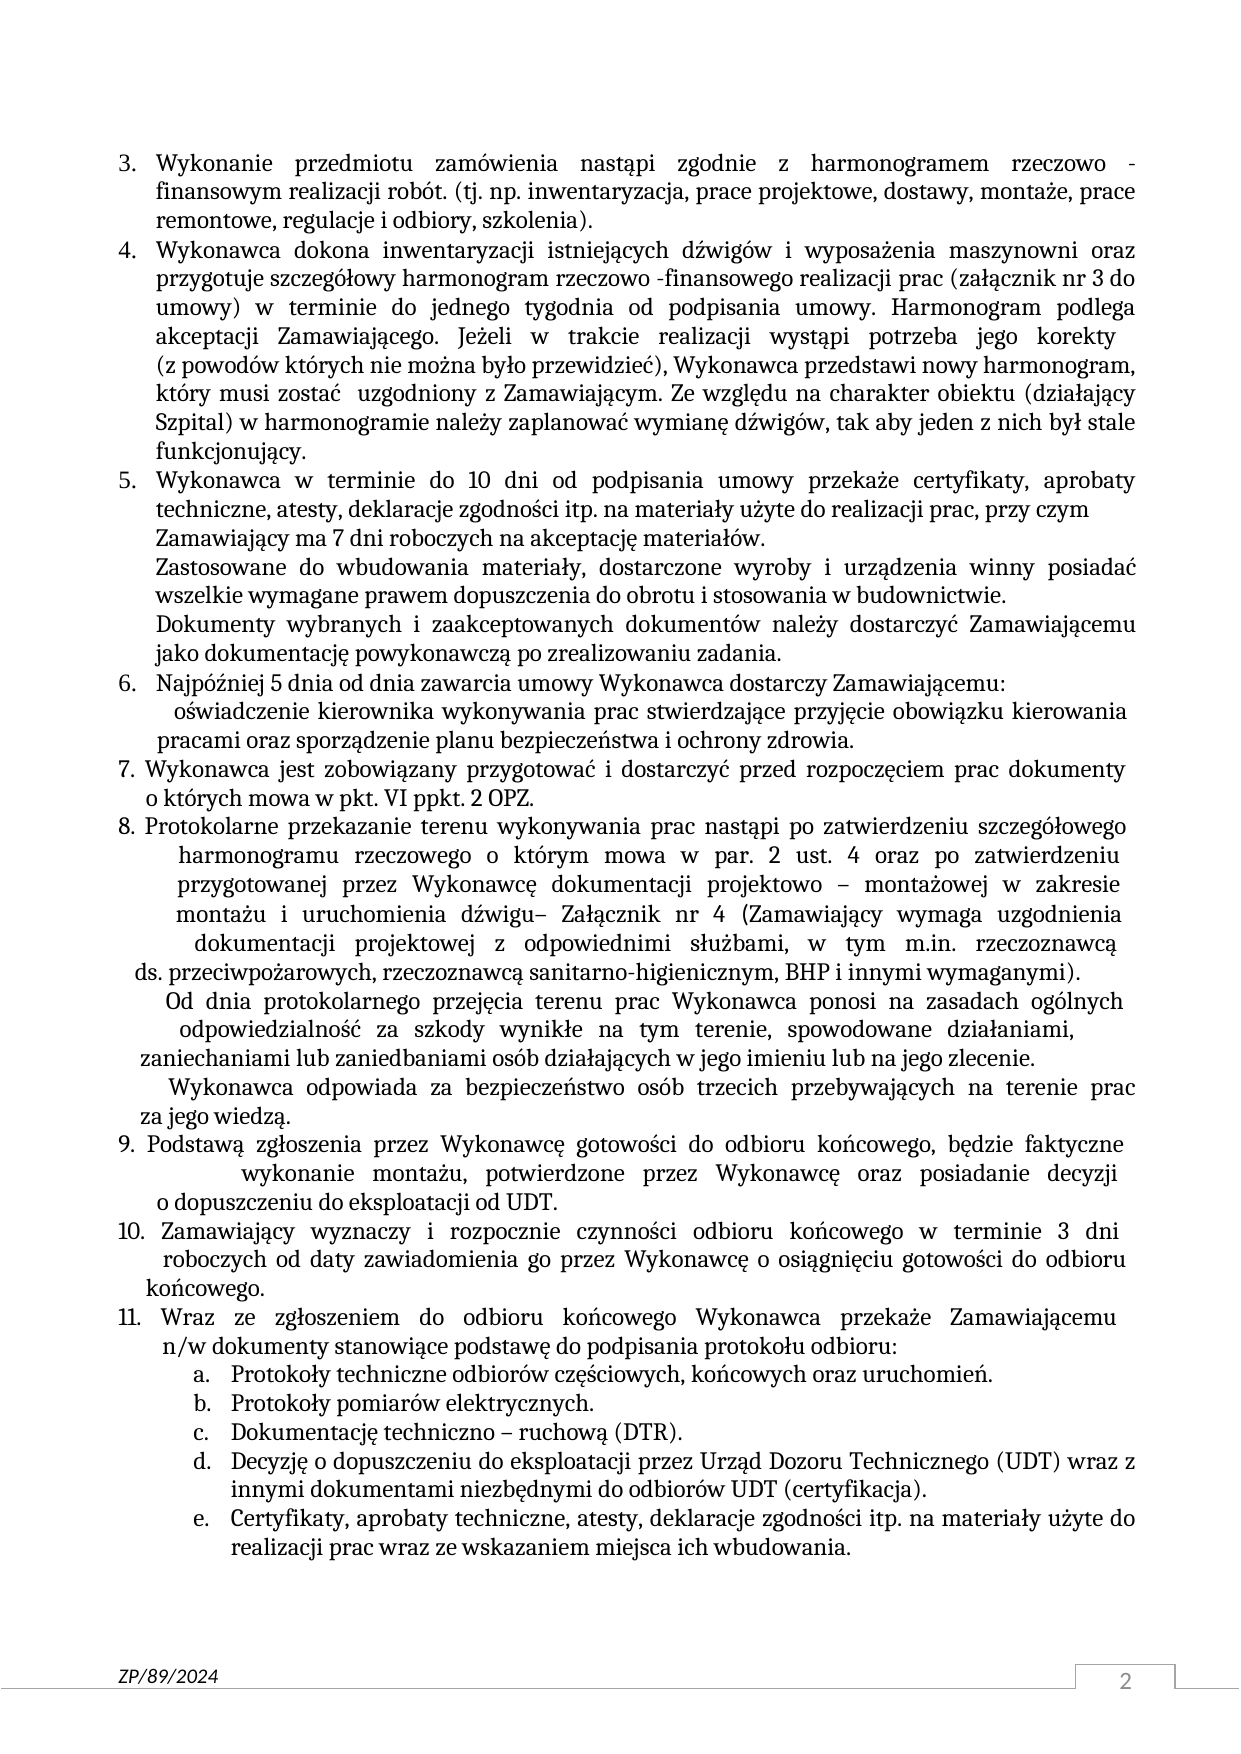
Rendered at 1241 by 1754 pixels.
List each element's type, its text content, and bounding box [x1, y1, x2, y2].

text 7. Wykonawca jest zobowiązany przygotować i dostarczyć przed rozpoczęciem prac dokumenty o których mowa w pkt. VI ppkt. 2 OPZ. [118, 755, 1137, 812]
list Decyzję o dopuszczeniu do eksploatacji przez Urząd Dozoru Technicznego (UDT) wraz z innymi dokumentami niezbędnymi do odbiorów UDT (certyfikacja). [193, 1447, 1137, 1504]
text 8. Protokolarne przekazanie terenu wykonywania prac nastąpi po zatwierdzeniu szczegółowego harmonogramu rzeczowego o którym mowa w par. 2 ust. 4 oraz po zatwierdzeniu przygotowanej przez Wykonawcę dokumentacji projektowo – montażowej w zakresie montażu i uruchomienia dźwigu– Załącznik nr 4 (Zamawiający wymaga uzgodnienia dokumentacji projektowej z odpowiednimi służbami, w tym m.in. rzeczoznawcą ds. przeciwpożarowych, rzeczoznawcą sanitarno-higienicznym, BHP i innymi wymaganymi). [118, 812, 1137, 987]
list Wykonawca w terminie do 10 dni od podpisania umowy przekaże certyfikaty, aprobaty techniczne, atesty, deklaracje zgodności itp. na materiały użyte do realizacji prac, przy czym [118, 466, 1137, 524]
text Dokumenty wybranych i zaakceptowanych dokumentów należy dostarczyć Zamawiającemu jako dokumentację powykonawczą po zrealizowaniu zadania. [156, 610, 1137, 668]
list Protokoły techniczne odbiorów częściowych, końcowych oraz uruchomień. [193, 1360, 1137, 1389]
text oświadczenie kierownika wykonywania prac stwierdzające przyjęcie obowiązku kierowania pracami oraz sporządzenie planu bezpieczeństwa i ochrony zdrowia. [118, 697, 1137, 755]
text 10. Zamawiający wyznaczy i rozpocznie czynności odbioru końcowego w terminie 3 dni roboczych od daty zawiadomienia go przez Wykonawcę o osiągnięciu gotowości do odbioru końcowego. [118, 1217, 1137, 1303]
list Wykonawca dokona inwentaryzacji istniejących dźwigów i wyposażenia maszynowni oraz przygotuje szczegółowy harmonogram rzeczowo -finansowego realizacji prac (załącznik nr 3 do umowy) w terminie do jednego tygodnia od podpisania umowy. Harmonogram podlega akceptacji Zamawiającego. Jeżeli w trakcie realizacji wystąpi potrzeba jego korekty (z powodów których nie można było przewidzieć), Wykonawca przedstawi nowy harmonogram, który musi zostać uzgodniony z Zamawiającym. Ze względu na charakter obiektu (działający Szpital) w harmonogramie należy zaplanować wymianę dźwigów, tak aby jeden z nich był stale funkcjonujący. [118, 235, 1137, 466]
list Najpóźniej 5 dnia od dnia zawarcia umowy Wykonawca dostarczy Zamawiającemu: [118, 668, 1137, 697]
text Od dnia protokolarnego przejęcia terenu prac Wykonawca ponosi na zasadach ogólnych odpowiedzialność za szkody wynikłe na tym terenie, spowodowane działaniami, zaniechaniami lub zaniedbaniami osób działających w jego imieniu lub na jego zlecenie. [118, 987, 1137, 1073]
list Protokoły pomiarów elektrycznych. [193, 1389, 1137, 1418]
text 9. Podstawą zgłoszenia przez Wykonawcę gotowości do odbioru końcowego, będzie faktyczne wykonanie montażu, potwierdzone przez Wykonawcę oraz posiadanie decyzji o dopuszczeniu do eksploatacji od UDT. [118, 1130, 1137, 1217]
list Wykonanie przedmiotu zamówienia nastąpi zgodnie z harmonogramem rzeczowo - finansowym realizacji robót. (tj. np. inwentaryzacja, prace projektowe, dostawy, montaże, prace remontowe, regulacje i odbiory, szkolenia). [118, 148, 1137, 235]
text 11. Wraz ze zgłoszeniem do odbioru końcowego Wykonawca przekaże Zamawiającemu n/w dokumenty stanowiące podstawę do podpisania protokołu odbioru: [118, 1303, 1137, 1360]
list Certyfikaty, aprobaty techniczne, atesty, deklaracje zgodności itp. na materiały użyte do realizacji prac wraz ze wskazaniem miejsca ich wbudowania. [193, 1504, 1137, 1562]
text Wykonawca odpowiada za bezpieczeństwo osób trzecich przebywających na terenie prac za jego wiedzą. [118, 1073, 1137, 1130]
list Dokumentację techniczno – ruchową (DTR). [193, 1418, 1137, 1447]
text Zamawiający ma 7 dni roboczych na akceptację materiałów. [156, 524, 1137, 553]
text Zastosowane do wbudowania materiały, dostarczone wyroby i urządzenia winny posiadać wszelkie wymagane prawem dopuszczenia do obrotu i stosowania w budownictwie. [156, 553, 1137, 610]
